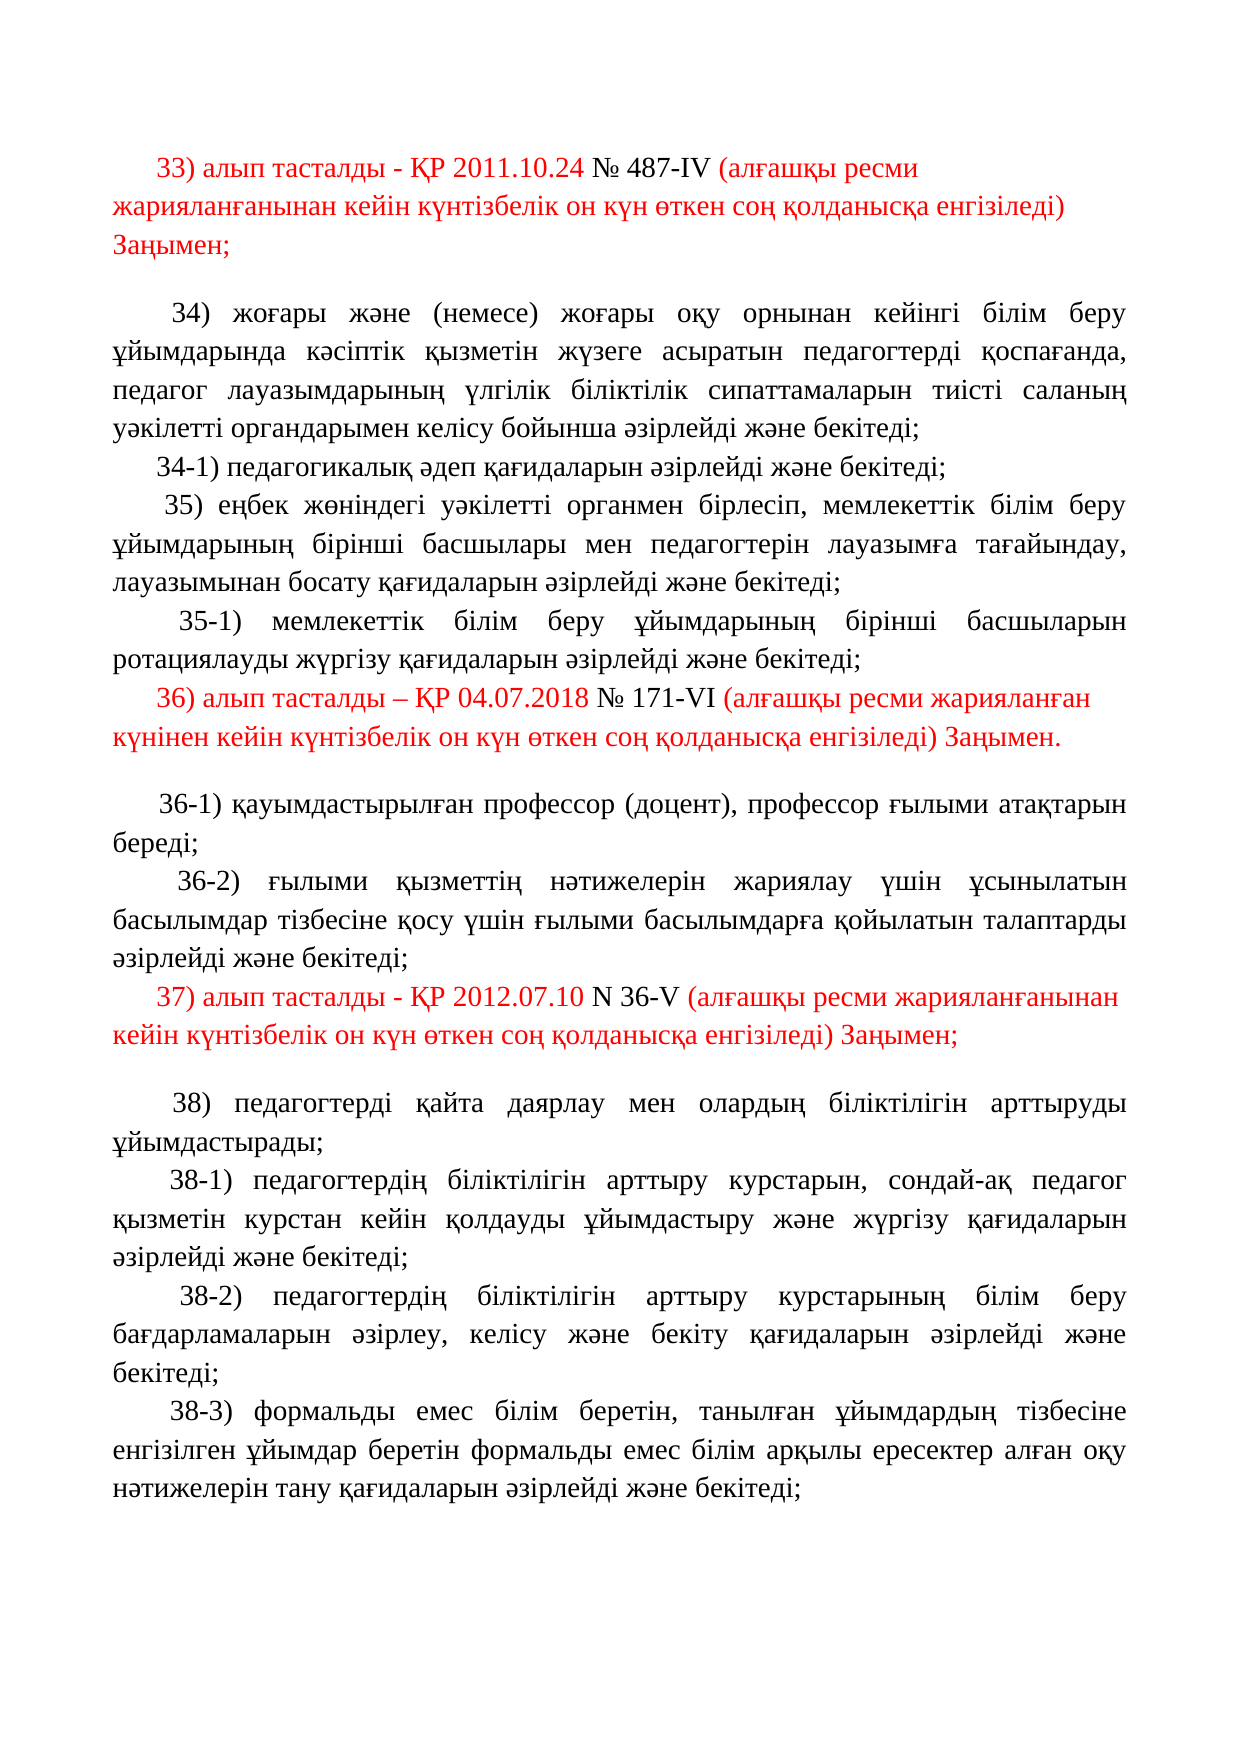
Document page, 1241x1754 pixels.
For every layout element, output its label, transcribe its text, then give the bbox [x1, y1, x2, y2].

text 34-1) педагогикалық әдеп қағидаларын әзірлейді және бекітеді; [112, 449, 1128, 482]
text 36-1) қауымдастырылған профессор (доцент), профессор ғылыми атақтарын береді; [112, 786, 1128, 858]
text 38) педагогтерді қайта даярлау мен олардың біліктілігін арттыруды ұйымдастырады; [112, 1085, 1128, 1157]
text 35-1) мемлекеттік білім беру ұйымдарының бірінші басшыларын ротациялауды жүргізу қағидаларын әзірлейді және бекітеді; [112, 603, 1128, 675]
text 38-2) педагогтердің біліктілігін арттыру курстарының білім беру бағдарламаларын әзірлеу, келісу және бекіту қағидаларын әзірлейді және бекітеді; [112, 1278, 1128, 1388]
text 36-2) ғылыми қызметтің нәтижелерін жариялау үшін ұсынылатын басылымдар тізбесіне қосу үшін ғылыми басылымдарға қойылатын талаптарды әзірлейді және бекітеді; [112, 863, 1128, 974]
text 36) алып тасталды – ҚР 04.07.2018 № 171-VІ (алғашқы ресми жарияланған күнінен кейін күнтізбелік он күн өткен соң қолданысқа енгізіледі) Заңымен. [112, 680, 1128, 782]
text 37) алып тасталды - ҚР 2012.07.10 N 36-V (алғашқы ресми жарияланғанынан кейін күнтізбелік он күн өткен соң қолданысқа енгізіледі) Заңымен; [112, 979, 1128, 1081]
text 34) жоғары және (немесе) жоғары оқу орнынан кейінгі білім беру ұйымдарында кәсіптік қызметін жүзеге асыратын педагогтерді қоспағанда, педагог лауазымдарының үлгілік біліктілік сипаттамаларын тиісті саланың уәкілетті органдарымен келісу бойынша әзірлейді және бекітеді; [112, 295, 1128, 444]
text 38-1) педагогтердің біліктілігін арттыру курстарын, сондай-ақ педагог қызметін курстан кейін қолдауды ұйымдастыру және жүргізу қағидаларын әзірлейді және бекітеді; [112, 1162, 1128, 1273]
text 35) еңбек жөніндегі уәкілетті органмен бірлесіп, мемлекеттік білім беру ұйымдарының бірінші басшылары мен педагогтерін лауазымға тағайындау, лауазымынан босату қағидаларын әзірлейді және бекітеді; [112, 487, 1128, 598]
text 38-3) формальды емес білім беретін, танылған ұйымдардың тізбесіне енгізілген ұйымдар беретін формальды емес білім арқылы ересектер алған оқу нәтижелерін тану қағидаларын әзірлейді және бекітеді; [112, 1393, 1128, 1504]
text 33) алып тасталды - ҚР 2011.10.24 № 487-ІV (алғашқы ресми жарияланғанынан кейін күнтiзбелiк он күн өткен соң қолданысқа енгiзiледi) Заңымен; [112, 150, 1128, 291]
